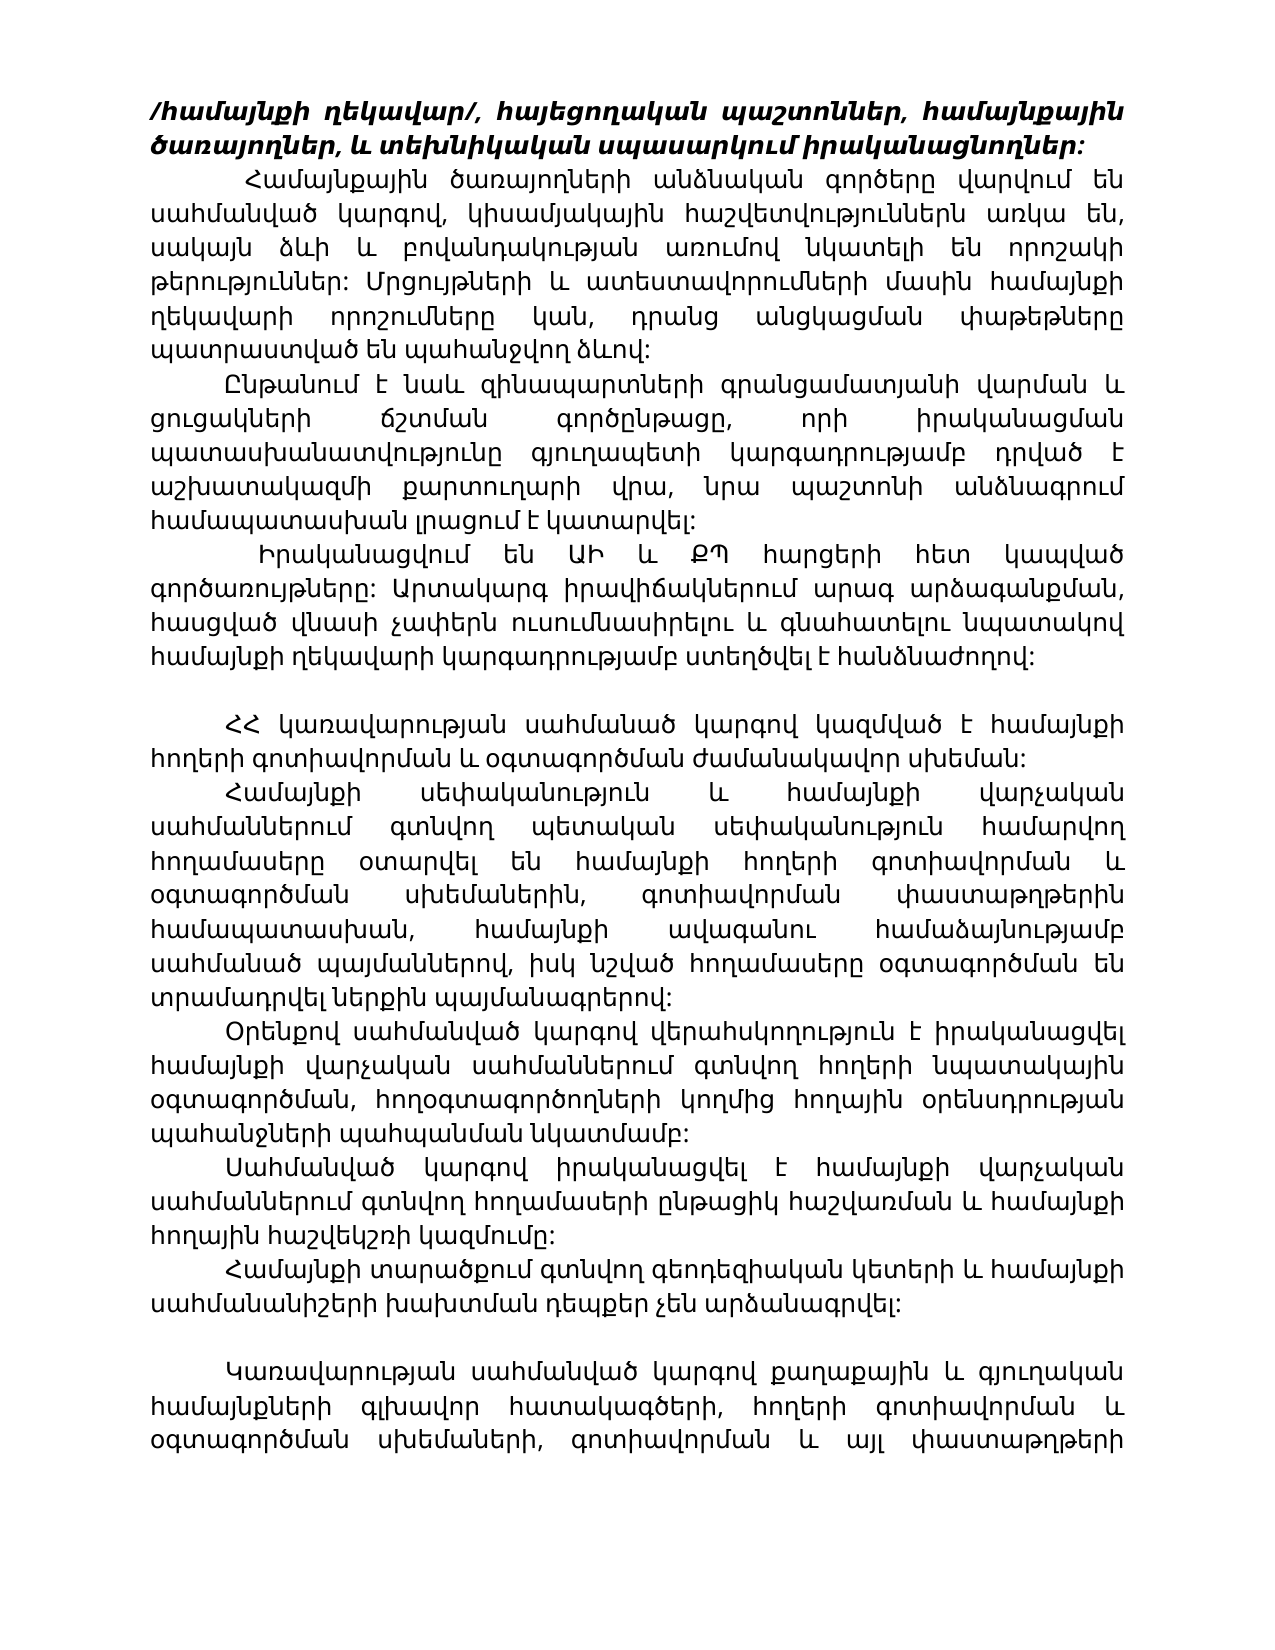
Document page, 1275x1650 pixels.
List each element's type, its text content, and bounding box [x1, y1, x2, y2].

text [150, 94, 1125, 162]
text Համայնքի սեփականություն և համայնքի վարչական սահմաններում գտնվող պետական սեփականություն համարվող հողամասերը օտարվել են համայնքի հողերի գոտիավորման և օգտագործման սխեմաներին, գոտիավորման փաստաթղթերին համապատասխան, համայնքի ավագանու համաձայնությամբ սահմանած պայմաններով, իսկ նշված հողամասերը օգտագործման են տրամադրվել ներքին պայմանագրերով: [150, 775, 1125, 1013]
text ՀՀ կառավարության սահմանած կարգով կազմված է համայնքի հողերի գոտիավորման և օգտագործման ժամանակավոր սխեման: [150, 707, 1125, 775]
text Օրենքով սահմանված կարգով վերահսկողություն է իրականացվել համայնքի վարչական սահմաններում գտնվող հողերի նպատակային օգտագործման, հողօգտագործողների կողմից հողային օրենսդրության պահանջների պահպանման նկատմամբ: [150, 1013, 1125, 1150]
text Իրականացվում են ԱԻ և ՔՊ հարցերի հետ կապված գործառույթները: Արտակարգ իրավիճակներում արագ արձագանքման, հասցված վնասի չափերն ուսումնասիրելու և գնահատելու նպատակով համայնքի ղեկավարի կարգադրությամբ ստեղծվել է հանձնաժողով: [150, 537, 1125, 673]
text Սահմանված կարգով իրականացվել է համայնքի վարչական սահմաններում գտնվող հողամասերի ընթացիկ հաշվառման և համայնքի հողային հաշվեկշռի կազմումը: [150, 1150, 1125, 1252]
text Ընթանում է նաև զինապարտների գրանցամատյանի վարման և ցուցակների ճշտման գործընթացը, որի իրականացման պատասխանատվությունը գյուղապետի կարգադրությամբ դրված է աշխատակազմի քարտուղարի վրա, նրա պաշտոնի անձնագրում համապատասխան լրացում է կատարվել: [150, 366, 1125, 537]
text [150, 1354, 1125, 1456]
text Համայնքի տարածքում գտնվող գեոդեզիական կետերի և համայնքի սահմանանիշերի խախտման դեպքեր չեն արձանագրվել: [150, 1252, 1125, 1320]
text Համայնքային ծառայողների անձնական գործերը վարվում են սահմանված կարգով, կիսամյակային հաշվետվություններն առկա են, սակայն ձևի և բովանդակության առումով նկատելի են որոշակի թերություններ: Մրցույթների և ատեստավորումների մասին համայնքի ղեկավարի որոշումները կան, դրանց անցկացման փաթեթները պատրաստված են պահանջվող ձևով: [150, 162, 1125, 366]
